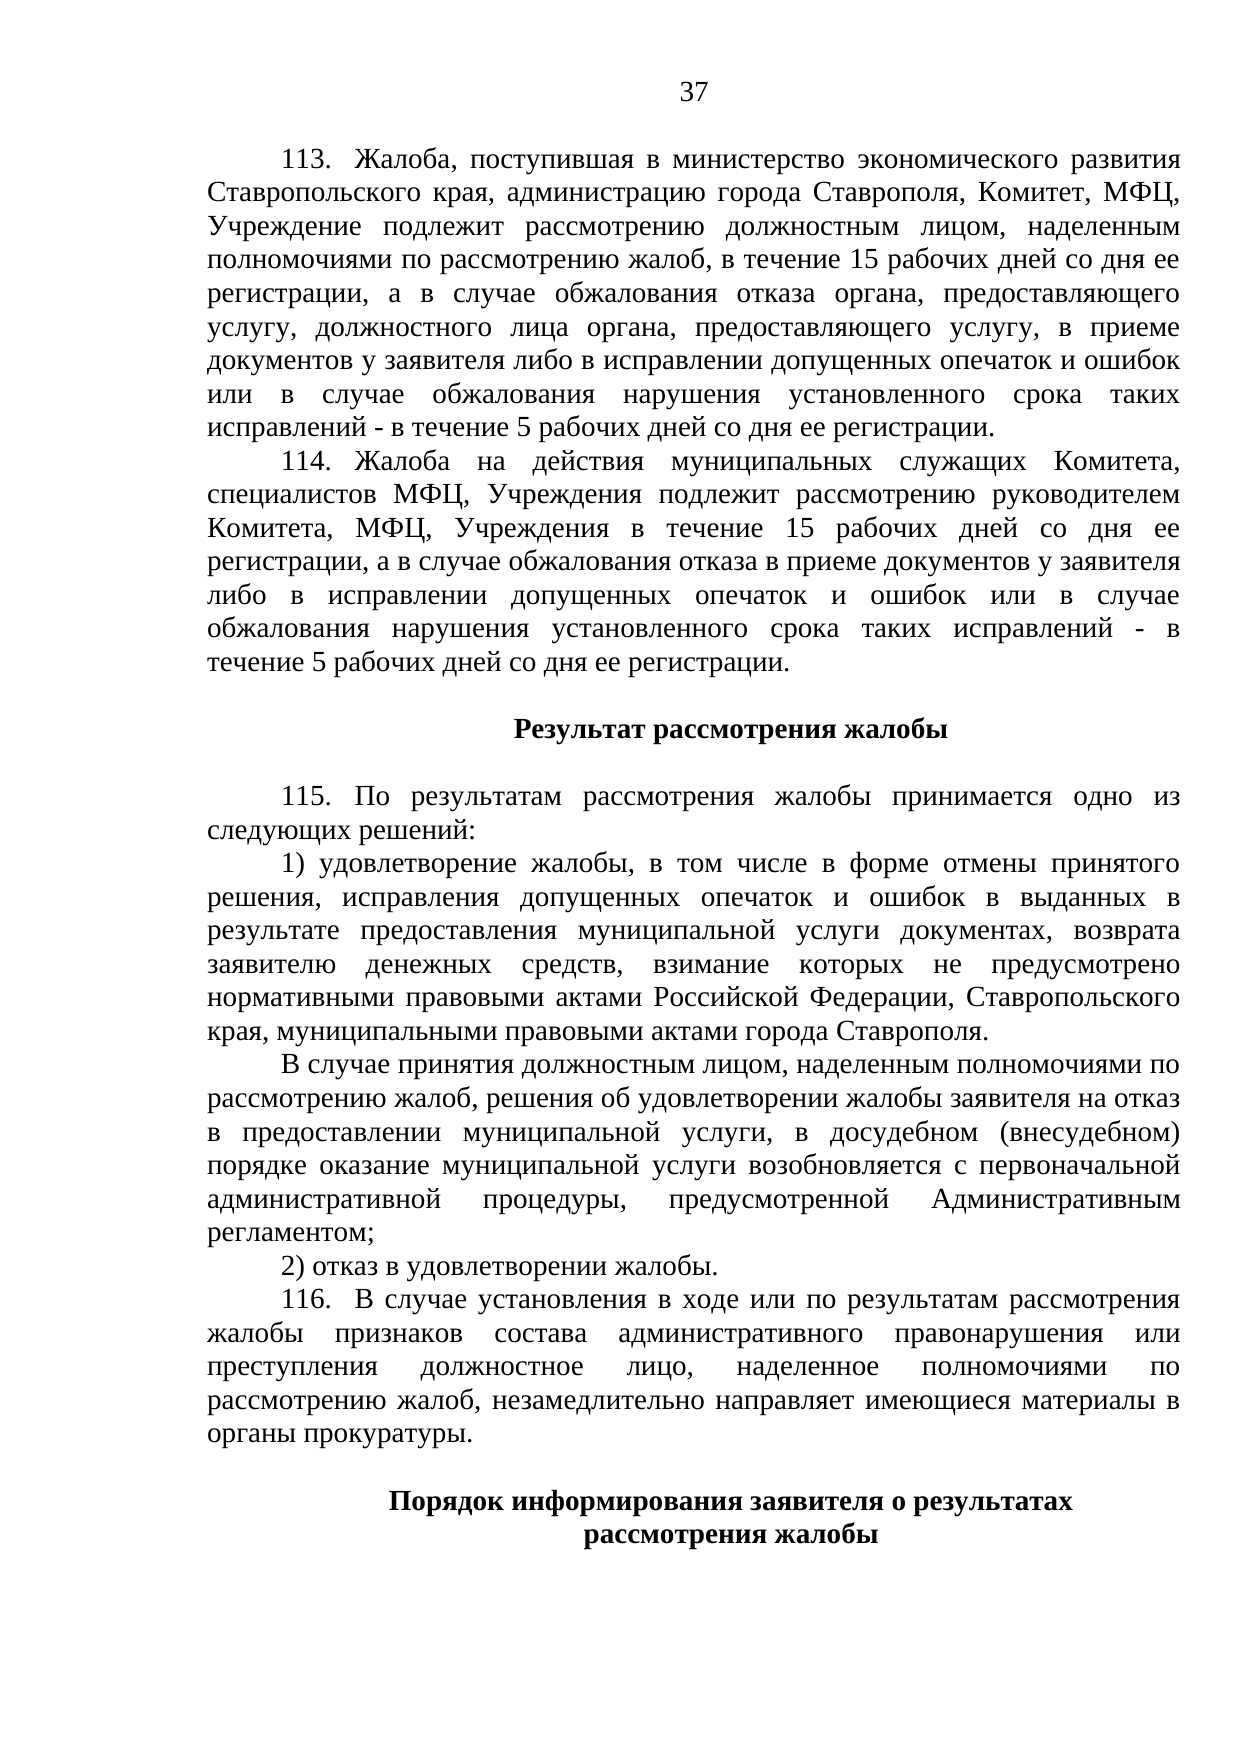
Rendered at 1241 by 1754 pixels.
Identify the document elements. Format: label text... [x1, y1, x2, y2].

text Результат рассмотрения жалобы [207, 711, 1181, 745]
text В случае принятия должностным лицом, наделенным полномочиями по рассмотрению жалоб, решения об удовлетворении жалобы заявителя на отказ в предоставлении муниципальной услуги, в досудебном (внесудебном) порядке оказание муниципальной услуги возобновляется с первоначальной административной процедуры, предусмотренной Административным регламентом; [207, 1047, 1181, 1248]
text Порядок информирования заявителя о результатах [207, 1483, 1181, 1516]
list По результатам рассмотрения жалобы принимается одно из следующих решений: [207, 778, 1181, 845]
list В случае установления в ходе или по результатам рассмотрения жалобы признаков состава административного правонарушения или преступления должностное лицо, наделенное полномочиями по рассмотрению жалоб, незамедлительно направляет имеющиеся материалы в органы прокуратуры. [207, 1281, 1181, 1449]
text рассмотрения жалобы [207, 1516, 1181, 1550]
list Жалоба на действия муниципальных служащих Комитета, специалистов МФЦ, Учреждения подлежит рассмотрению руководителем Комитета, МФЦ, Учреждения в течение 15 рабочих дней со дня ее регистрации, а в случае обжалования отказа в приеме документов у заявителя либо в исправлении допущенных опечаток и ошибок или в случае обжалования нарушения установленного срока таких исправлений - в течение 5 рабочих дней со дня ее регистрации. [207, 443, 1181, 678]
text 1) удовлетворение жалобы, в том числе в форме отмены принятого решения, исправления допущенных опечаток и ошибок в выданных в результате предоставления муниципальной услуги документах, возврата заявителю денежных средств, взимание которых не предусмотрено нормативными правовыми актами Российской Федерации, Ставропольского края, муниципальными правовыми актами города Ставрополя. [207, 845, 1181, 1047]
text 2) отказ в удовлетворении жалобы. [207, 1248, 1181, 1281]
list Жалоба, поступившая в министерство экономического развития Ставропольского края, администрацию города Ставрополя, Комитет, МФЦ, Учреждение подлежит рассмотрению должностным лицом, наделенным полномочиями по рассмотрению жалоб, в течение 15 рабочих дней со дня ее регистрации, а в случае обжалования отказа органа, предоставляющего услугу, должностного лица органа, предоставляющего услугу, в приеме документов у заявителя либо в исправлении допущенных опечаток и ошибок или в случае обжалования нарушения установленного срока таких исправлений - в течение 5 рабочих дней со дня ее регистрации. [207, 141, 1181, 443]
